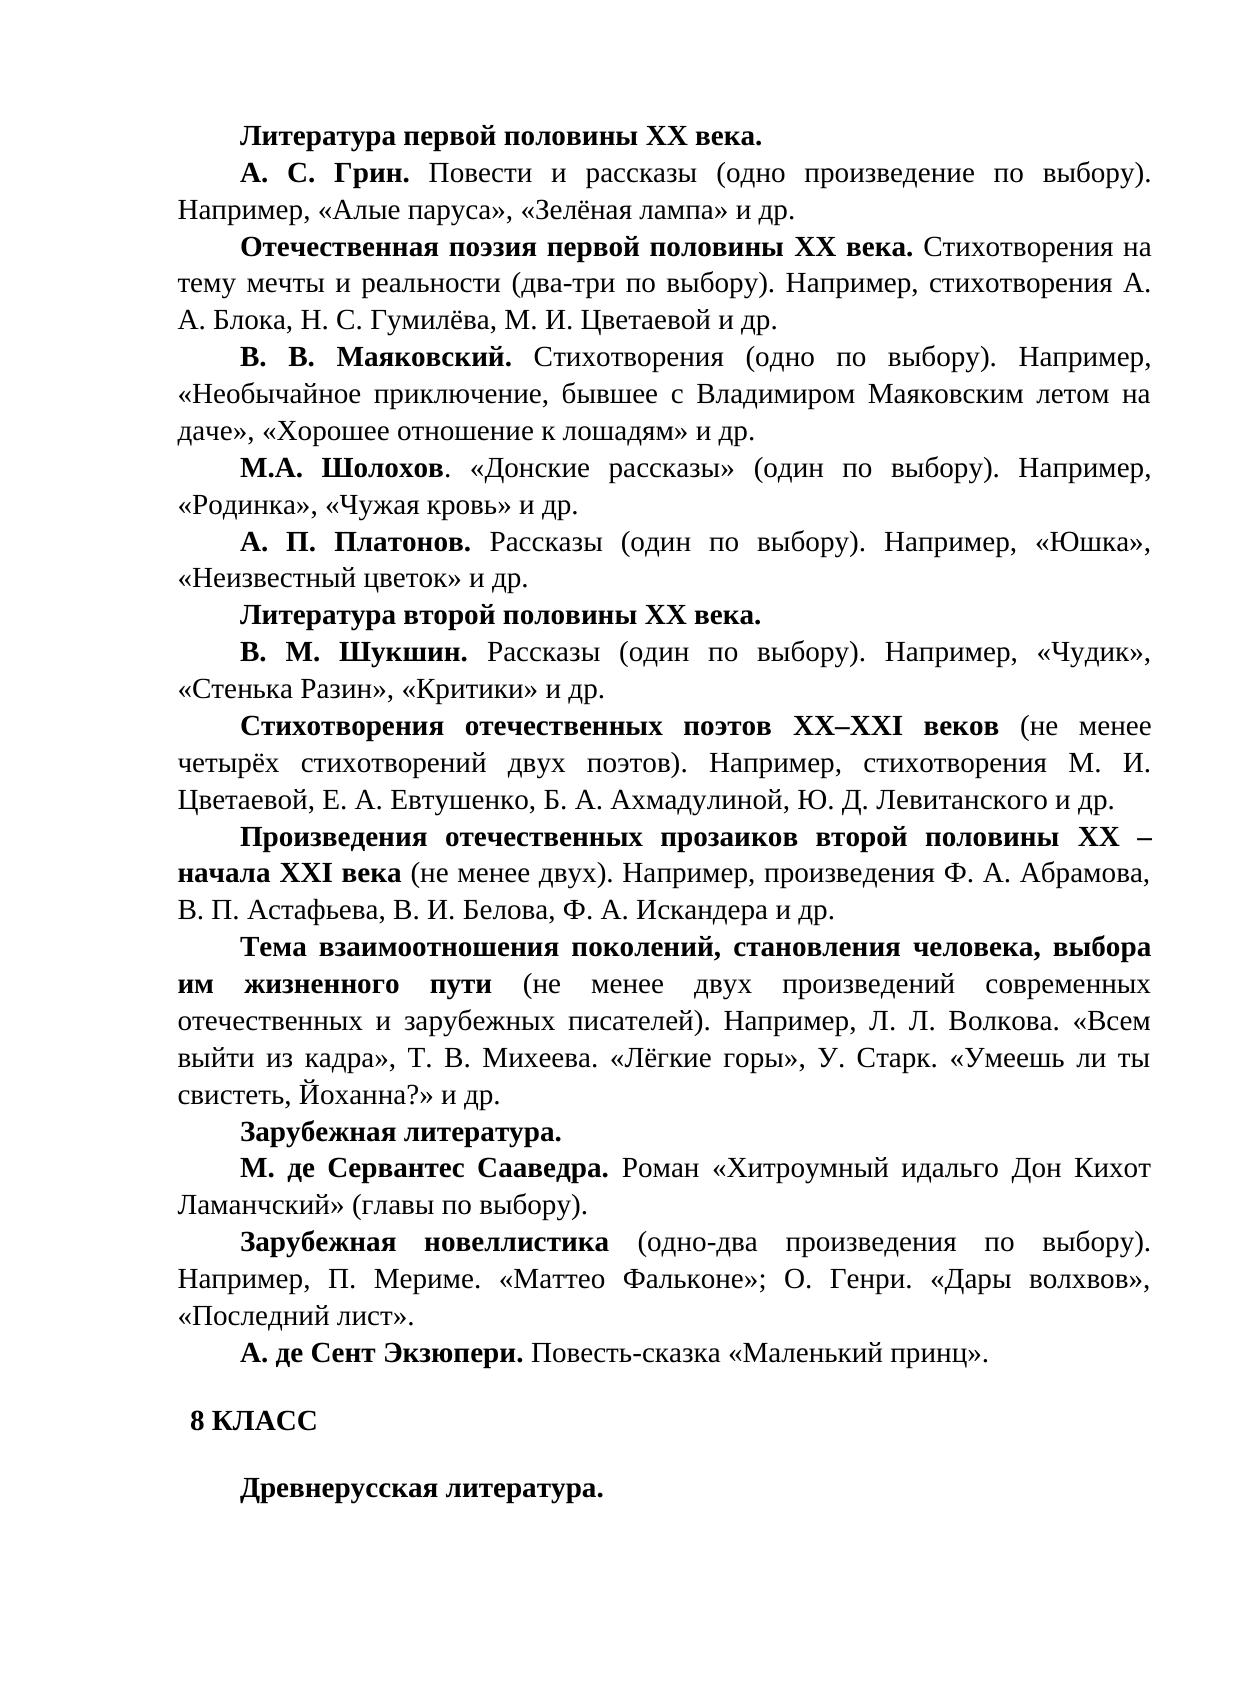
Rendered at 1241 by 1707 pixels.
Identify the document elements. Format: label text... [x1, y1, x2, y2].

text Зарубежная литература. [177, 1114, 1152, 1147]
text Тема взаимоотношения поколений, становления человека, выбора им жизненного пути ‌(не менее двух произведений современных отечественных и зарубежных писателей). Например, Л. Л. Волкова. «Всем выйти из кадра», Т. В. Михеева. «Лёгкие горы», У. Старк. «Умеешь ли ты свистеть, Йоханна?» и др.‌‌ [177, 929, 1152, 1110]
text В. В. Маяковский. Стихотворения ‌(одно по выбору). Например, «Необычайное приключение, бывшее с Владимиром Маяковским летом на даче», «Хорошее отношение к лошадям» и др.‌‌ [177, 339, 1152, 447]
text 8 КЛАСС [190, 1403, 1152, 1436]
text М.А. Шолохов. «Донские рассказы» ‌(один по выбору). Например, «Родинка», «Чужая кровь» и др.‌‌ [177, 450, 1152, 520]
text Древнерусская литература. [177, 1470, 1152, 1504]
text Произведения отечественных прозаиков второй половины XX – начала XXI века ‌(не менее двух). Например, произведения Ф. А. Абрамова, В. П. Астафьева, В. И. Белова, Ф. А. Искандера и др.‌‌ [177, 819, 1152, 926]
text М. де Сервантес Сааведра. Роман «Хитроумный идальго Дон Кихот Ламанчский» ‌(главы по выбору).‌‌ [177, 1151, 1152, 1221]
text Зарубежная новеллистика ‌(одно-два произведения по выбору). Например, П. Мериме. «Маттео Фальконе»; О. Генри. «Дары волхвов», «Последний лист».‌‌ [177, 1224, 1152, 1332]
text Литература второй половины XX века. [177, 597, 1152, 631]
text Отечественная поэзия первой половины XX века. Стихотворения на тему мечты и реальности ‌(два-три по выбору). Например, стихотворения А. А. Блока, Н. С. Гумилёва, М. И. Цветаевой и др.‌‌ [177, 229, 1152, 336]
text А. де Сент Экзюпери. Повесть-сказка «Маленький принц». [177, 1335, 1152, 1368]
text Стихотворения отечественных поэтов XX–XXI веков ‌(не менее четырёх стихотворений двух поэтов). Например, стихотворения М. И. Цветаевой, Е. А. Евтушенко, Б. А. Ахмадулиной, Ю. Д. Левитанского и др.‌‌ [177, 708, 1152, 815]
text В. М. Шукшин. Рассказы ‌(один по выбору). Например, «Чудик», «Стенька Разин», «Критики» и др.‌‌ [177, 634, 1152, 705]
text Литература первой половины XX века. [177, 118, 1152, 152]
text А. С. Грин. Повести и рассказы ‌(одно произведение по выбору). Например, «Алые паруса», «Зелёная лампа» и др.‌‌ [177, 155, 1152, 225]
text А. П. Платонов. Рассказы ‌(один по выбору). Например, «Юшка», «Неизвестный цветок» и др.‌‌ [177, 524, 1152, 594]
